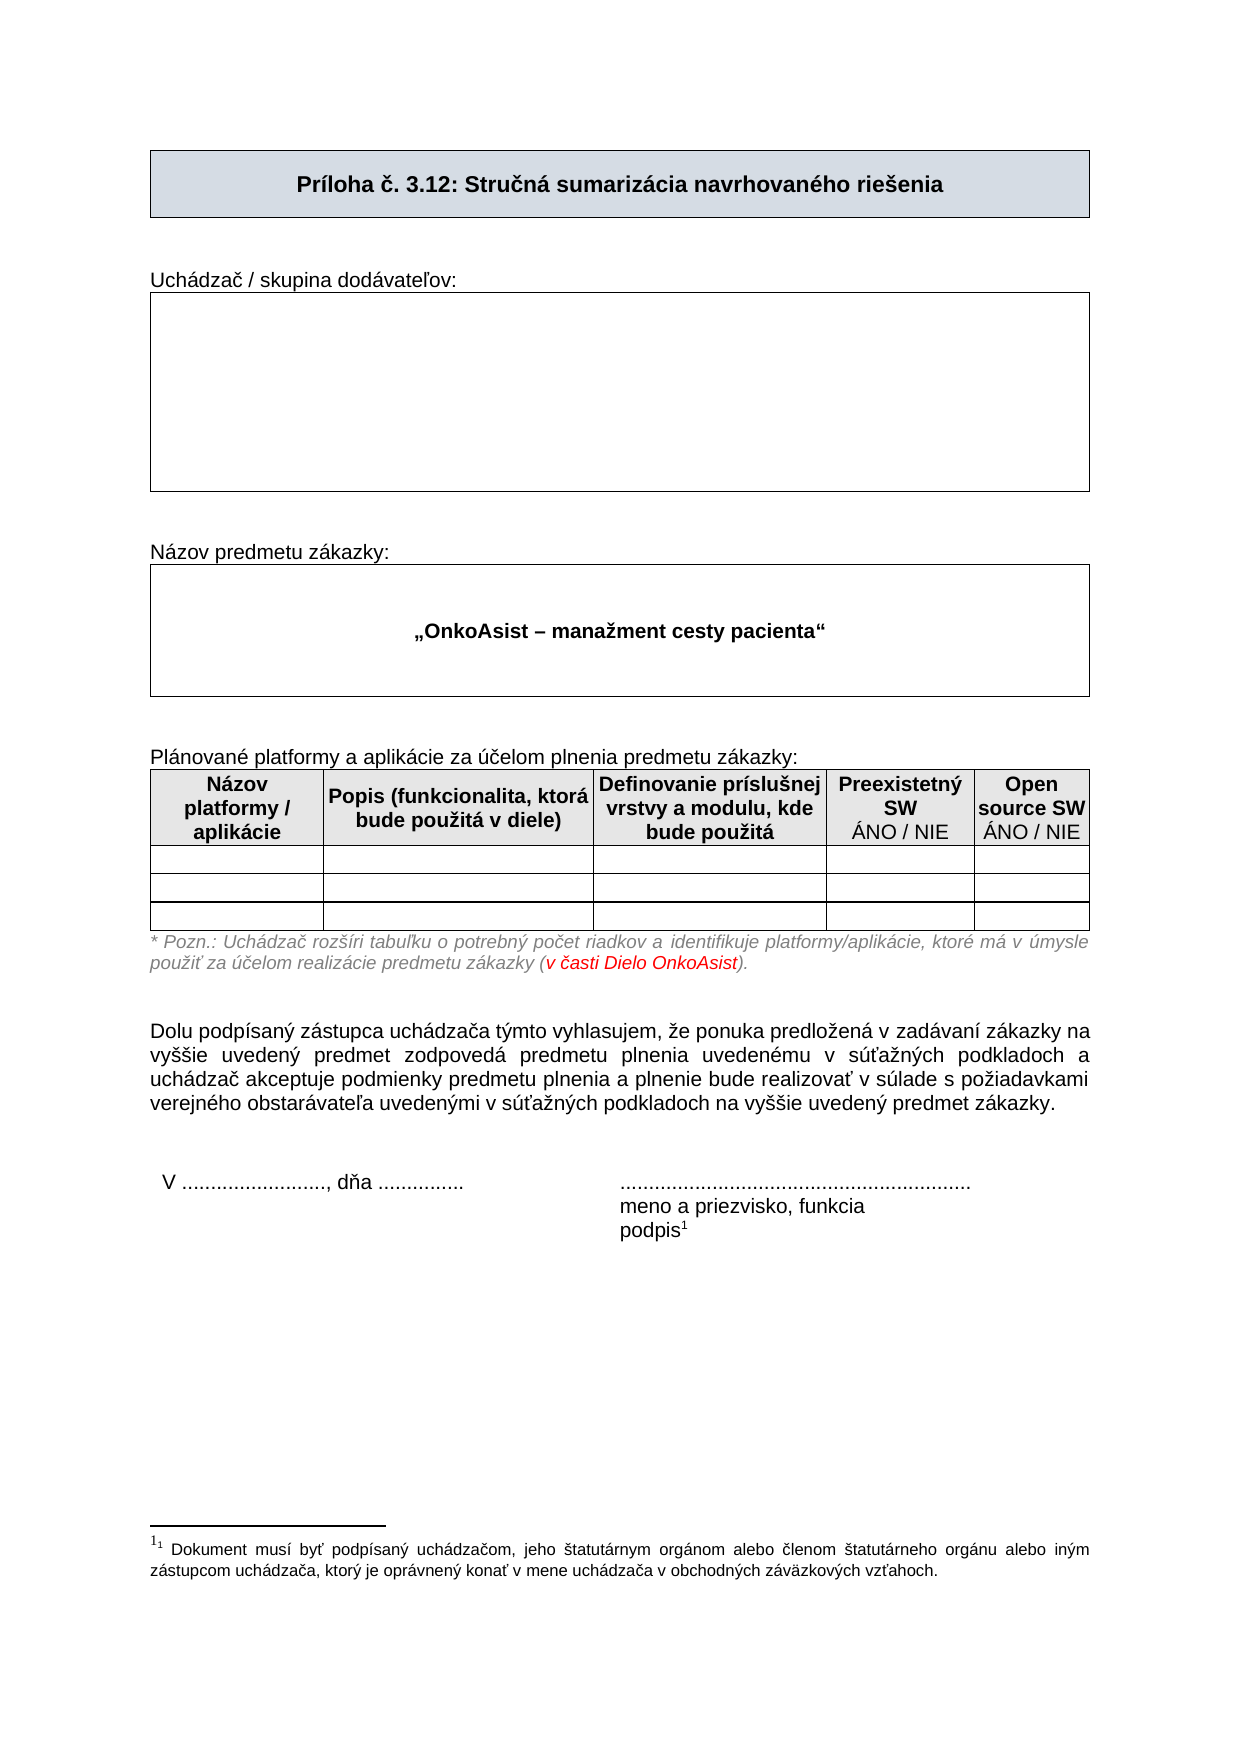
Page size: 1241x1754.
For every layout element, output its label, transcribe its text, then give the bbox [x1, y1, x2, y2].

table_cell [151, 903, 323, 929]
table_cell [975, 846, 1089, 873]
table_cell [151, 874, 323, 901]
text Plánované platformy a aplikácie za účelom plnenia predmetu zákazky: [150, 745, 1090, 769]
table_header [151, 293, 1089, 491]
table_header Open source SW ÁNO / NIE [975, 770, 1089, 845]
table_cell [975, 903, 1089, 929]
table_cell [594, 874, 826, 901]
text Uchádzač / skupina dodávateľov: [150, 268, 1090, 292]
table_header Preexistetný SW ÁNO / NIE [827, 770, 974, 845]
text * Pozn.: Uchádzač rozšíri tabuľku o potrebný počet riadkov a identifikuje platformy/aplikácie, ktoré má v úmysle použiť za účelom realizácie predmetu zákazky (v časti Dielo OnkoAsist). [150, 931, 1090, 974]
table_cell [324, 903, 593, 929]
table_header Príloha č. 3.12: Stručná sumarizácia navrhovaného riešenia [151, 151, 1089, 217]
table_cell [827, 874, 974, 901]
table_cell [827, 903, 974, 929]
table_header V ........................., dňa ............... [150, 1164, 608, 1343]
table_cell [324, 846, 593, 873]
table_header Názov platformy / aplikácie [151, 770, 323, 845]
table_header Definovanie príslušnej vrstvy a modulu, kde bude použitá [594, 770, 826, 845]
table_cell [594, 903, 826, 929]
table_header Popis (funkcionalita, ktorá bude použitá v diele) [324, 770, 593, 845]
table_cell [594, 846, 826, 873]
table_header „OnkoAsist – manažment cesty pacienta“ [151, 565, 1089, 696]
table_header ............................................................. meno a priezvisko, funkcia podpis1 [608, 1164, 1134, 1343]
table_cell [151, 846, 323, 873]
text Názov predmetu zákazky: [150, 540, 1090, 564]
table_cell [324, 874, 593, 901]
table_cell [975, 874, 1089, 901]
table_cell [827, 846, 974, 873]
text Dolu podpísaný zástupca uchádzača týmto vyhlasujem, že ponuka predložená v zadávaní zákazky na vyššie uvedený predmet zodpovedá predmetu plnenia uvedenému v súťažných podkladoch a uchádzač akceptuje podmienky predmetu plnenia a plnenie bude realizovať v súlade s požiadavkami verejného obstarávateľa uvedenými v súťažných podkladoch na vyššie uvedený predmet zákazky. [150, 1019, 1090, 1115]
